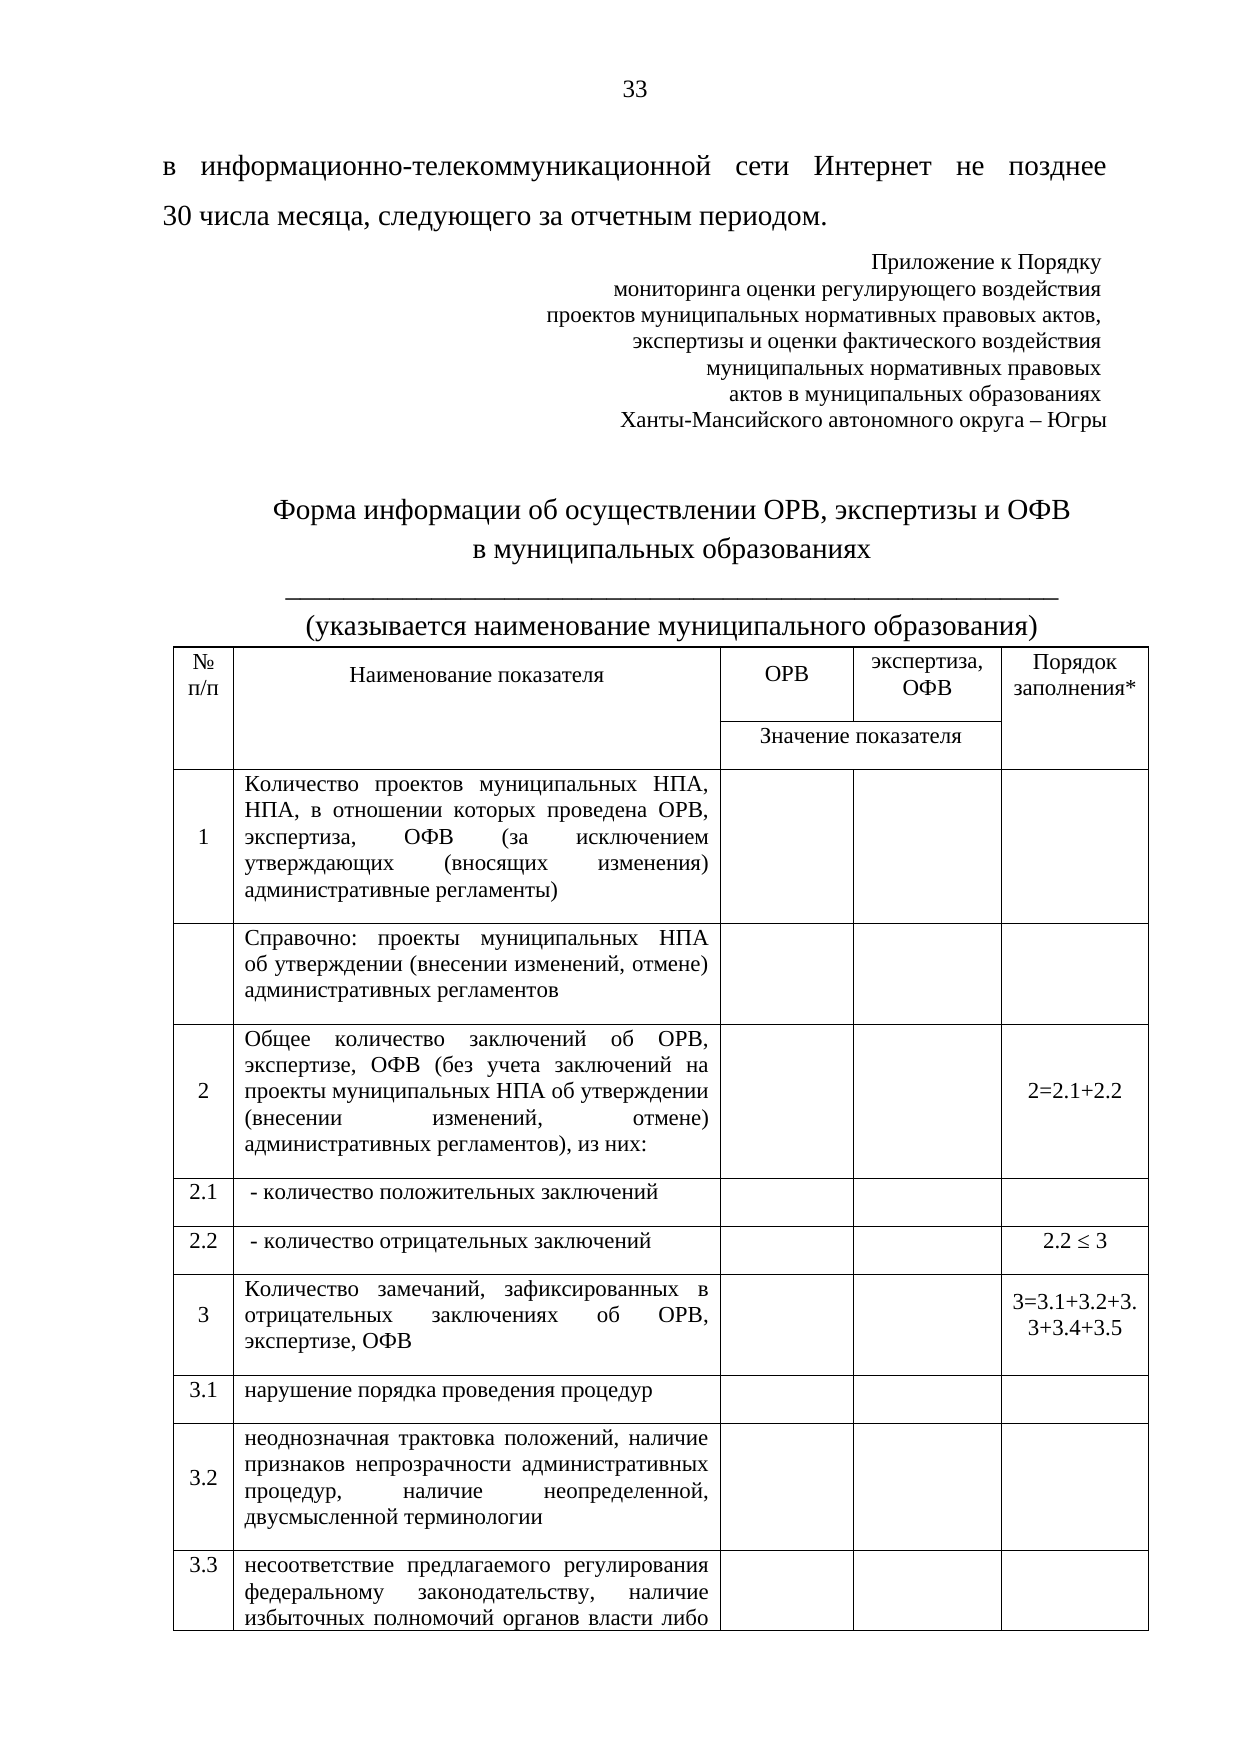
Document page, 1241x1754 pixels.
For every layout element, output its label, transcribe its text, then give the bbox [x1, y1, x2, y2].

table_header Наименование показателя [234, 648, 720, 769]
table_cell [721, 1227, 853, 1274]
table_cell [174, 924, 233, 1024]
table_cell [721, 1025, 853, 1177]
table_cell [721, 1376, 853, 1423]
table_cell - количество положительных заключений [234, 1179, 720, 1226]
table_cell 3.2 [174, 1424, 233, 1550]
table_cell неоднозначная трактовка положений, наличие признаков непрозрачности административных процедур, наличие неопределенной, двусмысленной терминологии [234, 1424, 720, 1550]
table_cell [854, 1275, 1001, 1375]
table_cell [854, 1179, 1001, 1226]
table_cell [721, 1275, 853, 1375]
text (указывается наименование муниципального образования) [162, 608, 1107, 641]
text в муниципальных образованиях [162, 531, 1107, 564]
table_cell [1002, 1376, 1148, 1423]
table_cell 3.3 [174, 1551, 233, 1630]
table_cell [1002, 1424, 1148, 1550]
table_cell нарушение порядка проведения процедур [234, 1376, 720, 1423]
text Приложение к Порядку мониторинга оценки регулирующего воздействия проектов муниципальных нормативных правовых актов, экспертизы и оценки фактического воздействия муниципальных нормативных правовых актов в муниципальных образованиях Ханты-Мансийского автономного округа – Югры [162, 248, 1107, 433]
table_cell [854, 1025, 1001, 1177]
table_cell [854, 1227, 1001, 1274]
table_cell 3.1 [174, 1376, 233, 1423]
table_cell [721, 1179, 853, 1226]
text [162, 148, 1107, 232]
table_cell Общее количество заключений об ОРВ, экспертизе, ОФВ (без учета заключений на проекты муниципальных НПА об утверждении (внесении изменений, отмене) административных регламентов), из них: [234, 1025, 720, 1177]
table_header № п/п [174, 648, 233, 769]
table_cell 2 [174, 1025, 233, 1177]
table_cell [721, 924, 853, 1024]
text Форма информации об осуществлении ОРВ, экспертизы и ОФВ [162, 492, 1107, 526]
table_cell [854, 1376, 1001, 1423]
table_cell 1 [174, 770, 233, 923]
table_cell Количество замечаний, зафиксированных в отрицательных заключениях об ОРВ, экспертизе, ОФВ [234, 1275, 720, 1375]
table_cell 2.1 [174, 1179, 233, 1226]
table_cell 3=3.1+3.2+3.3+3.4+3.5 [1002, 1275, 1148, 1375]
table_header ОРВ [721, 648, 853, 721]
text _____________________________________________________ [162, 569, 1107, 603]
table_cell [1002, 770, 1148, 923]
table_cell [854, 924, 1001, 1024]
table_cell [721, 1551, 853, 1630]
table_cell 2.2 ≤ 3 [1002, 1227, 1148, 1274]
table_cell 3 [174, 1275, 233, 1375]
table_cell - количество отрицательных заключений [234, 1227, 720, 1274]
table_header экспертиза, ОФВ [854, 648, 1001, 721]
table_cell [234, 1551, 720, 1630]
table_cell Значение показателя [721, 722, 1001, 769]
table_cell [854, 1424, 1001, 1550]
table_cell [854, 770, 1001, 923]
table_cell 2.2 [174, 1227, 233, 1274]
table_cell [854, 1551, 1001, 1630]
table_cell [721, 770, 853, 923]
table_cell Справочно: проекты муниципальных НПА об утверждении (внесении изменений, отмене) административных регламентов [234, 924, 720, 1024]
table_cell [1002, 1551, 1148, 1630]
table_cell [721, 1424, 853, 1550]
table_cell [1002, 1179, 1148, 1226]
table_cell 2=2.1+2.2 [1002, 1025, 1148, 1177]
table_header Порядок заполнения* [1002, 648, 1148, 769]
table_cell Количество проектов муниципальных НПА, НПА, в отношении которых проведена ОРВ, экспертиза, ОФВ (за исключением утверждающих (вносящих изменения) административные регламенты) [234, 770, 720, 923]
table_cell [1002, 924, 1148, 1024]
